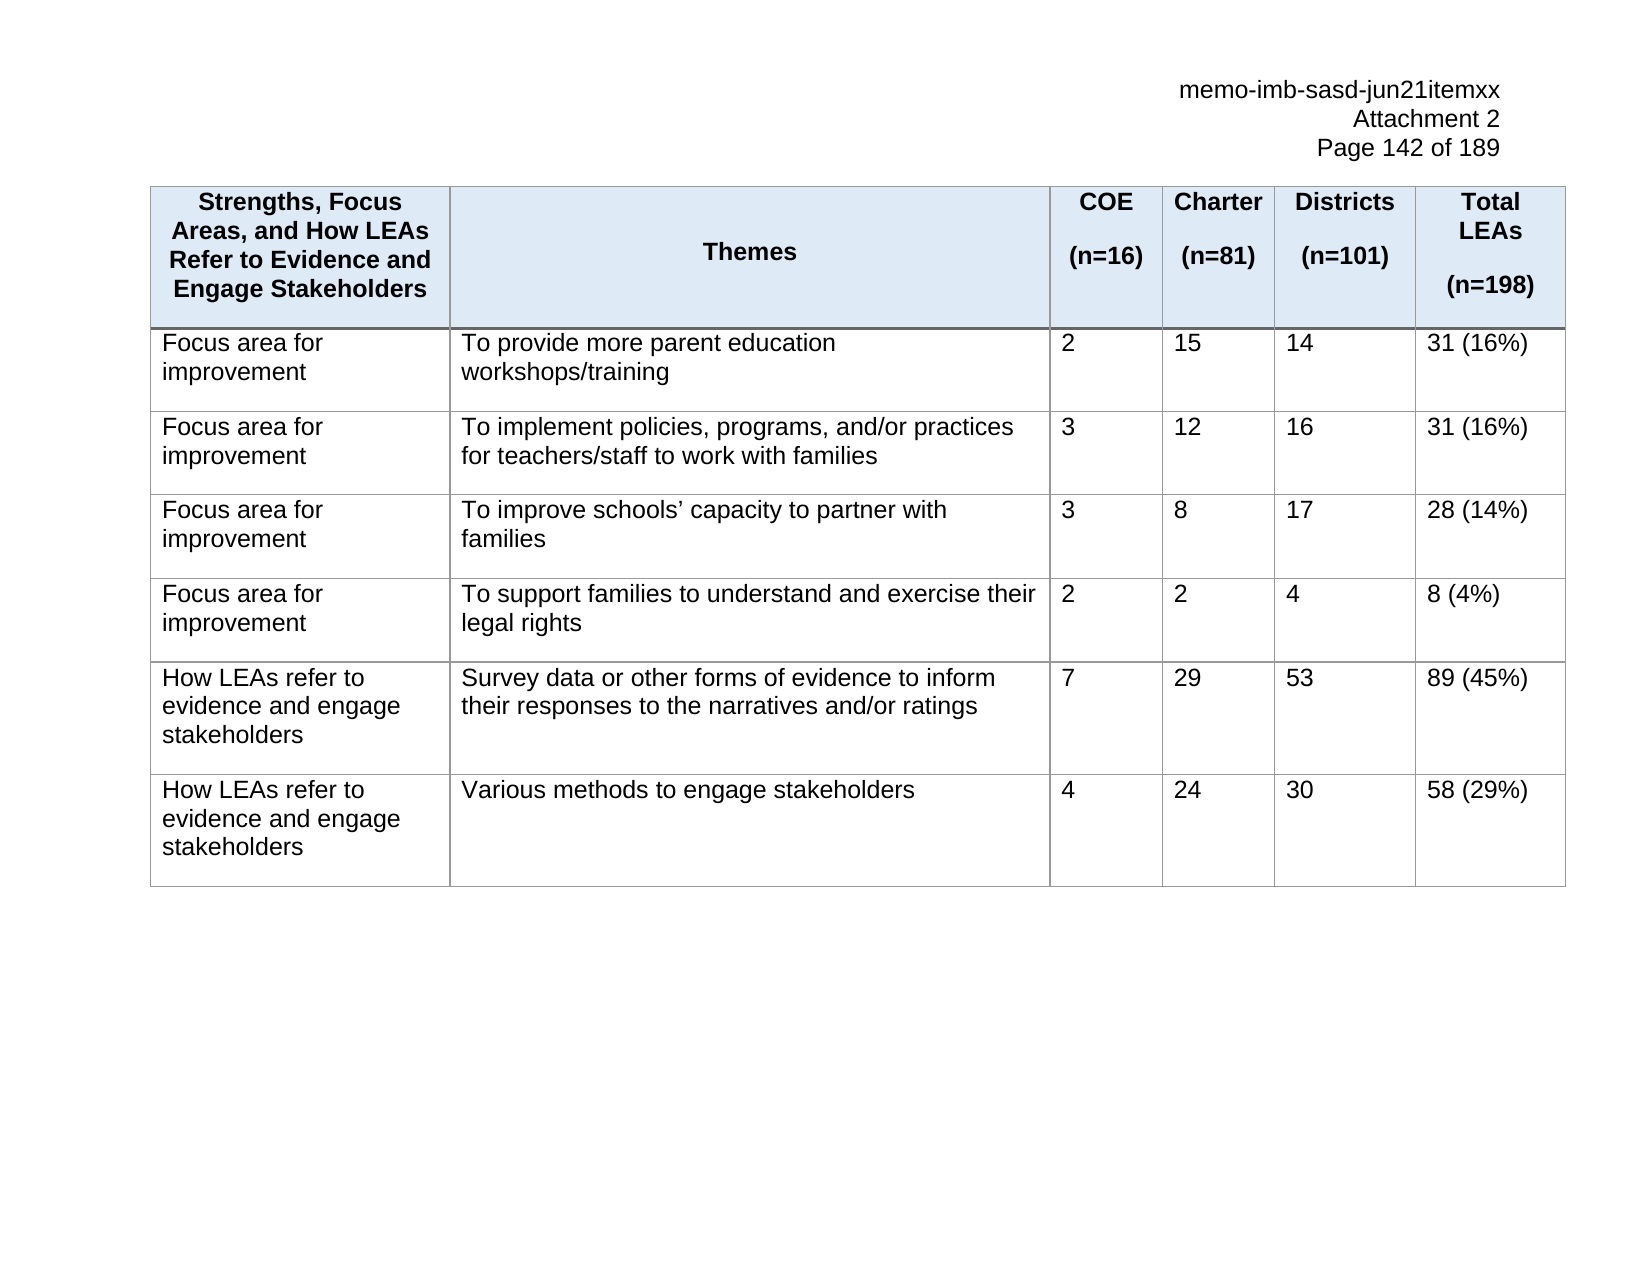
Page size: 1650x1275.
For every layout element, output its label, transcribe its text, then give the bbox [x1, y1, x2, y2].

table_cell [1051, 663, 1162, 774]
table_cell Focus area for improvement [151, 412, 449, 494]
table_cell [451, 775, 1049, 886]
table_header Charter (n=81) [1163, 187, 1274, 327]
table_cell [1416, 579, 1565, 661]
table_cell 3 [1051, 412, 1162, 494]
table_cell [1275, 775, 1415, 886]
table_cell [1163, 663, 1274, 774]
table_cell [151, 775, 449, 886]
table_header COE (n=16) [1051, 187, 1162, 327]
table_cell 12 [1163, 412, 1274, 494]
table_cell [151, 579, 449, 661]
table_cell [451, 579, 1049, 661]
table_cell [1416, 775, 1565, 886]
table_cell 31 (16%) [1416, 330, 1565, 411]
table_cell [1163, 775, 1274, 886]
table_cell 16 [1275, 412, 1415, 494]
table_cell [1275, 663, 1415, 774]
table_cell 14 [1275, 330, 1415, 411]
table_cell To provide more parent education workshops/training [451, 330, 1049, 411]
table_cell 3 [1051, 495, 1162, 578]
table_cell 8 [1163, 495, 1274, 578]
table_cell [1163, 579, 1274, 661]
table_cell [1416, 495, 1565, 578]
table_header Total LEAs (n=198) [1416, 187, 1565, 327]
table_cell 15 [1163, 330, 1274, 411]
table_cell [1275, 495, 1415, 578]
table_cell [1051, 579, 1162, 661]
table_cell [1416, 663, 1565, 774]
table_cell Focus area for improvement [151, 495, 449, 578]
table_cell 31 (16%) [1416, 412, 1565, 494]
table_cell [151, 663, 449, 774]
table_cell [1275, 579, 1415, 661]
table_header Districts (n=101) [1275, 187, 1415, 327]
table_cell To improve schools’ capacity to partner with families [451, 495, 1049, 578]
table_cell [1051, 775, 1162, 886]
table_cell 2 [1051, 330, 1162, 411]
table_header Strengths, Focus Areas, and How LEAs Refer to Evidence and Engage Stakeholders [151, 187, 449, 327]
table_header Themes [451, 187, 1049, 327]
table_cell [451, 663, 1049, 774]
table_cell Focus area for improvement [151, 330, 449, 411]
table_cell To implement policies, programs, and/or practices for teachers/staff to work with families [451, 412, 1049, 494]
